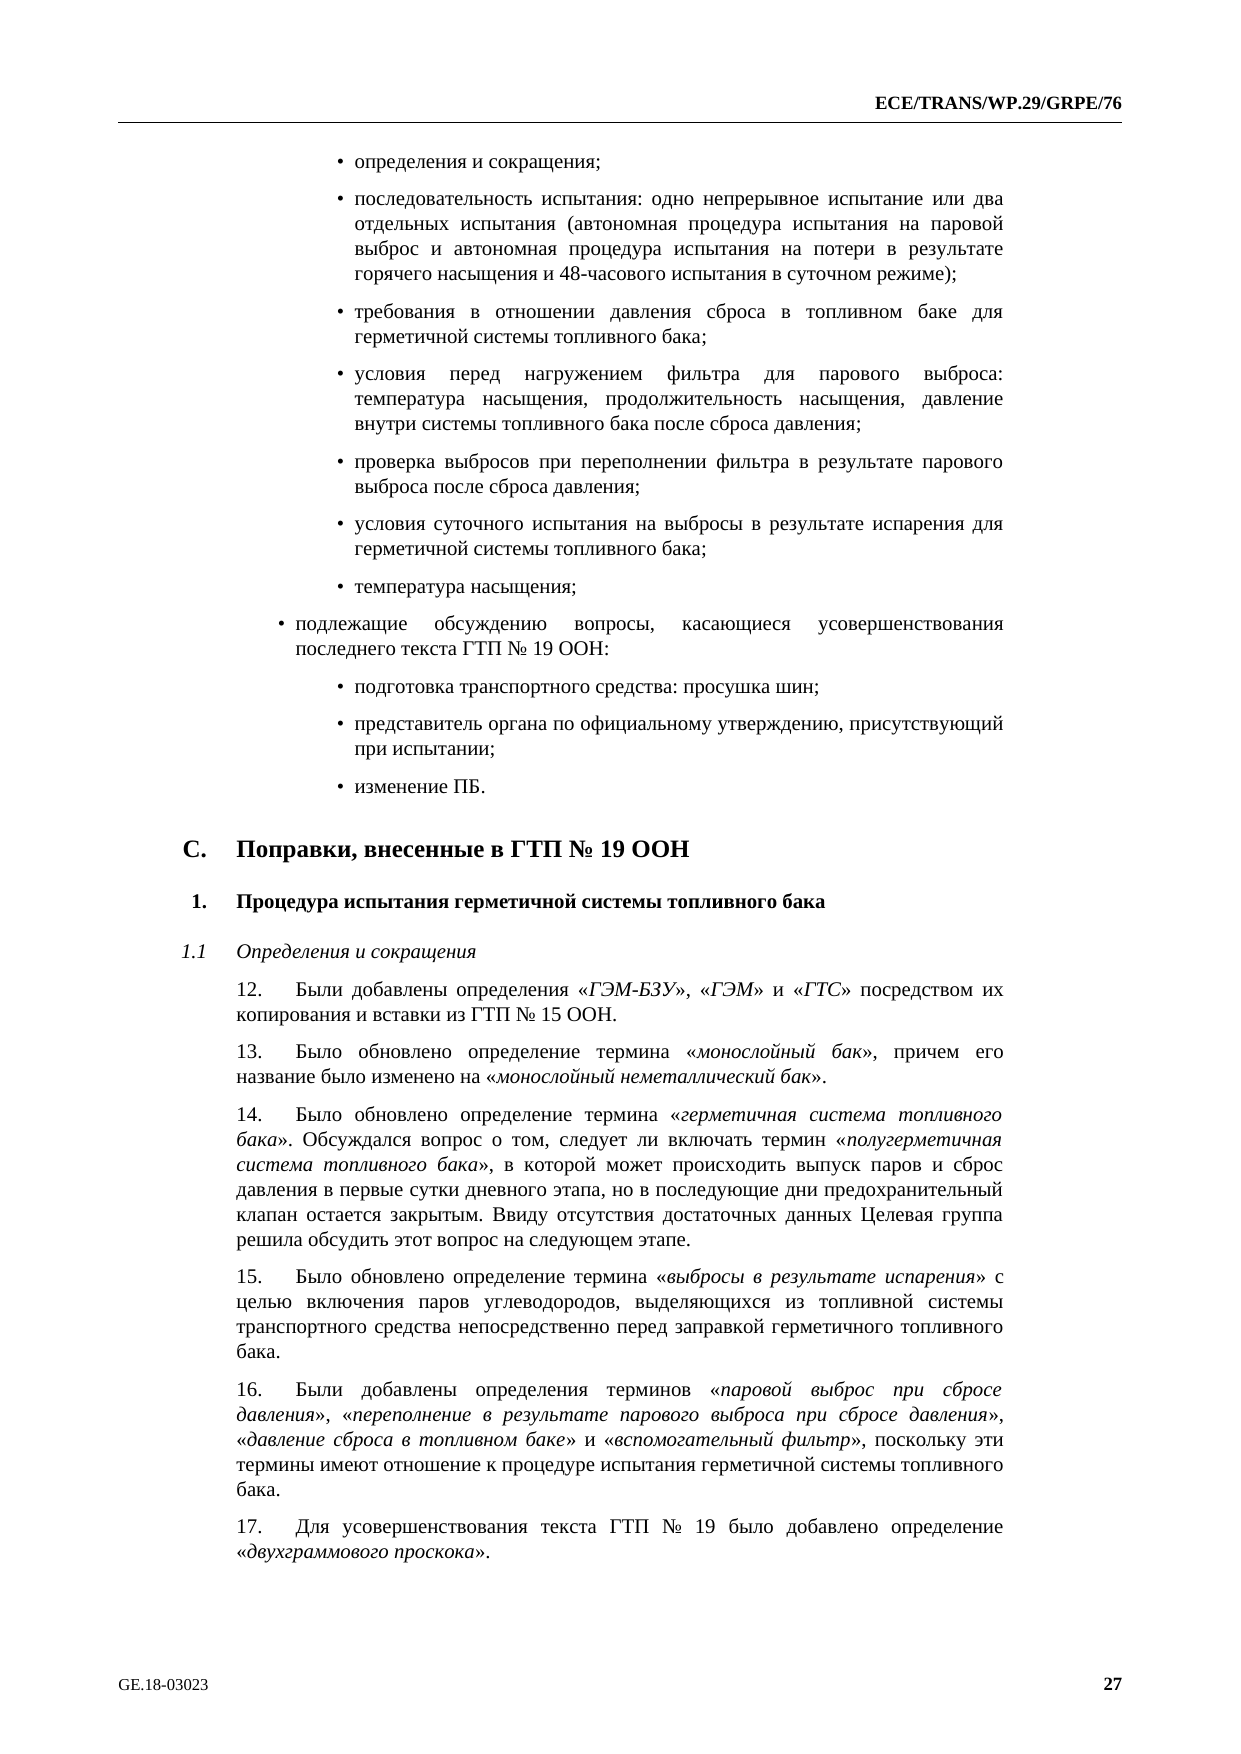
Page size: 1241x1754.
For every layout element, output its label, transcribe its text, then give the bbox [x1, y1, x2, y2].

text 16. Были добавлены определения терминов «паровой выброс при сбросе давления», «переполнение в результате парового выброса при сбросе давления», «давление сброса в топливном баке» и «вспомогательный фильтр», поскольку эти термины имеют отношение к процедуре испытания герметичной системы топливного бака. [236, 1376, 1004, 1501]
list • температура насыщения; [337, 573, 1004, 598]
text 15. Было обновлено определение термина «выбросы в результате испарения» с целью включения паров углеводородов, выделяющихся из топливной системы транспортного средства непосредственно перед заправкой герметичного топливного бака. [236, 1263, 1004, 1363]
text 1.1 Определения и сокращения [118, 938, 1004, 963]
list • проверка выбросов при переполнении фильтра в результате парового выброса после сброса давления; [337, 448, 1004, 498]
list • определения и сокращения; [337, 148, 1004, 173]
text 1. Процедура испытания герметичной системы топливного бака [118, 888, 1004, 913]
text 14. Было обновлено определение термина «герметичная система топливного бака». Обсуждался вопрос о том, следует ли включать термин «полугерметичная система топливного бака», в которой может происходить выпуск паров и сброс давления в первые сутки дневного этапа, но в последующие дни предохранительный клапан остается закрытым. Ввиду отсутствия достаточных данных Целевая группа решила обсудить этот вопрос на следующем этапе. [236, 1101, 1004, 1251]
text C. Поправки, внесенные в ГТП № 19 ООН [118, 835, 1004, 863]
text 13. Было обновлено определение термина «монослойный бак», причем его название было изменено на «монослойный неметаллический бак». [236, 1038, 1004, 1088]
list • подлежащие обсуждению вопросы, касающиеся усовершенствования последнего текста ГТП № 19 ООН: [278, 610, 1004, 660]
list • изменение ПБ. [337, 773, 1004, 798]
list • требования в отношении давления сброса в топливном баке для герметичной системы топливного бака; [337, 298, 1004, 348]
list • подготовка транспортного средства: просушка шин; [337, 673, 1004, 698]
list • условия перед нагружением фильтра для парового выброса: температура насыщения, продолжительность насыщения, давление внутри системы топливного бака после сброса давления; [337, 360, 1004, 435]
text 12. Были добавлены определения «ГЭМ-БЗУ», «ГЭМ» и «ГТС» посредством их копирования и вставки из ГТП № 15 ООН. [236, 976, 1004, 1026]
list • условия суточного испытания на выбросы в результате испарения для герметичной системы топливного бака; [337, 510, 1004, 560]
list • последовательность испытания: одно непрерывное испытание или два отдельных испытания (автономная процедура испытания на паровой выброс и автономная процедура испытания на потери в результате горячего насыщения и 48-часового испытания в суточном режиме); [337, 185, 1004, 285]
text 17. Для усовершенствования текста ГТП № 19 было добавлено определение «двухграммового проскока». [236, 1513, 1004, 1563]
list • представитель органа по официальному утверждению, присутствующий при испытании; [337, 710, 1004, 760]
